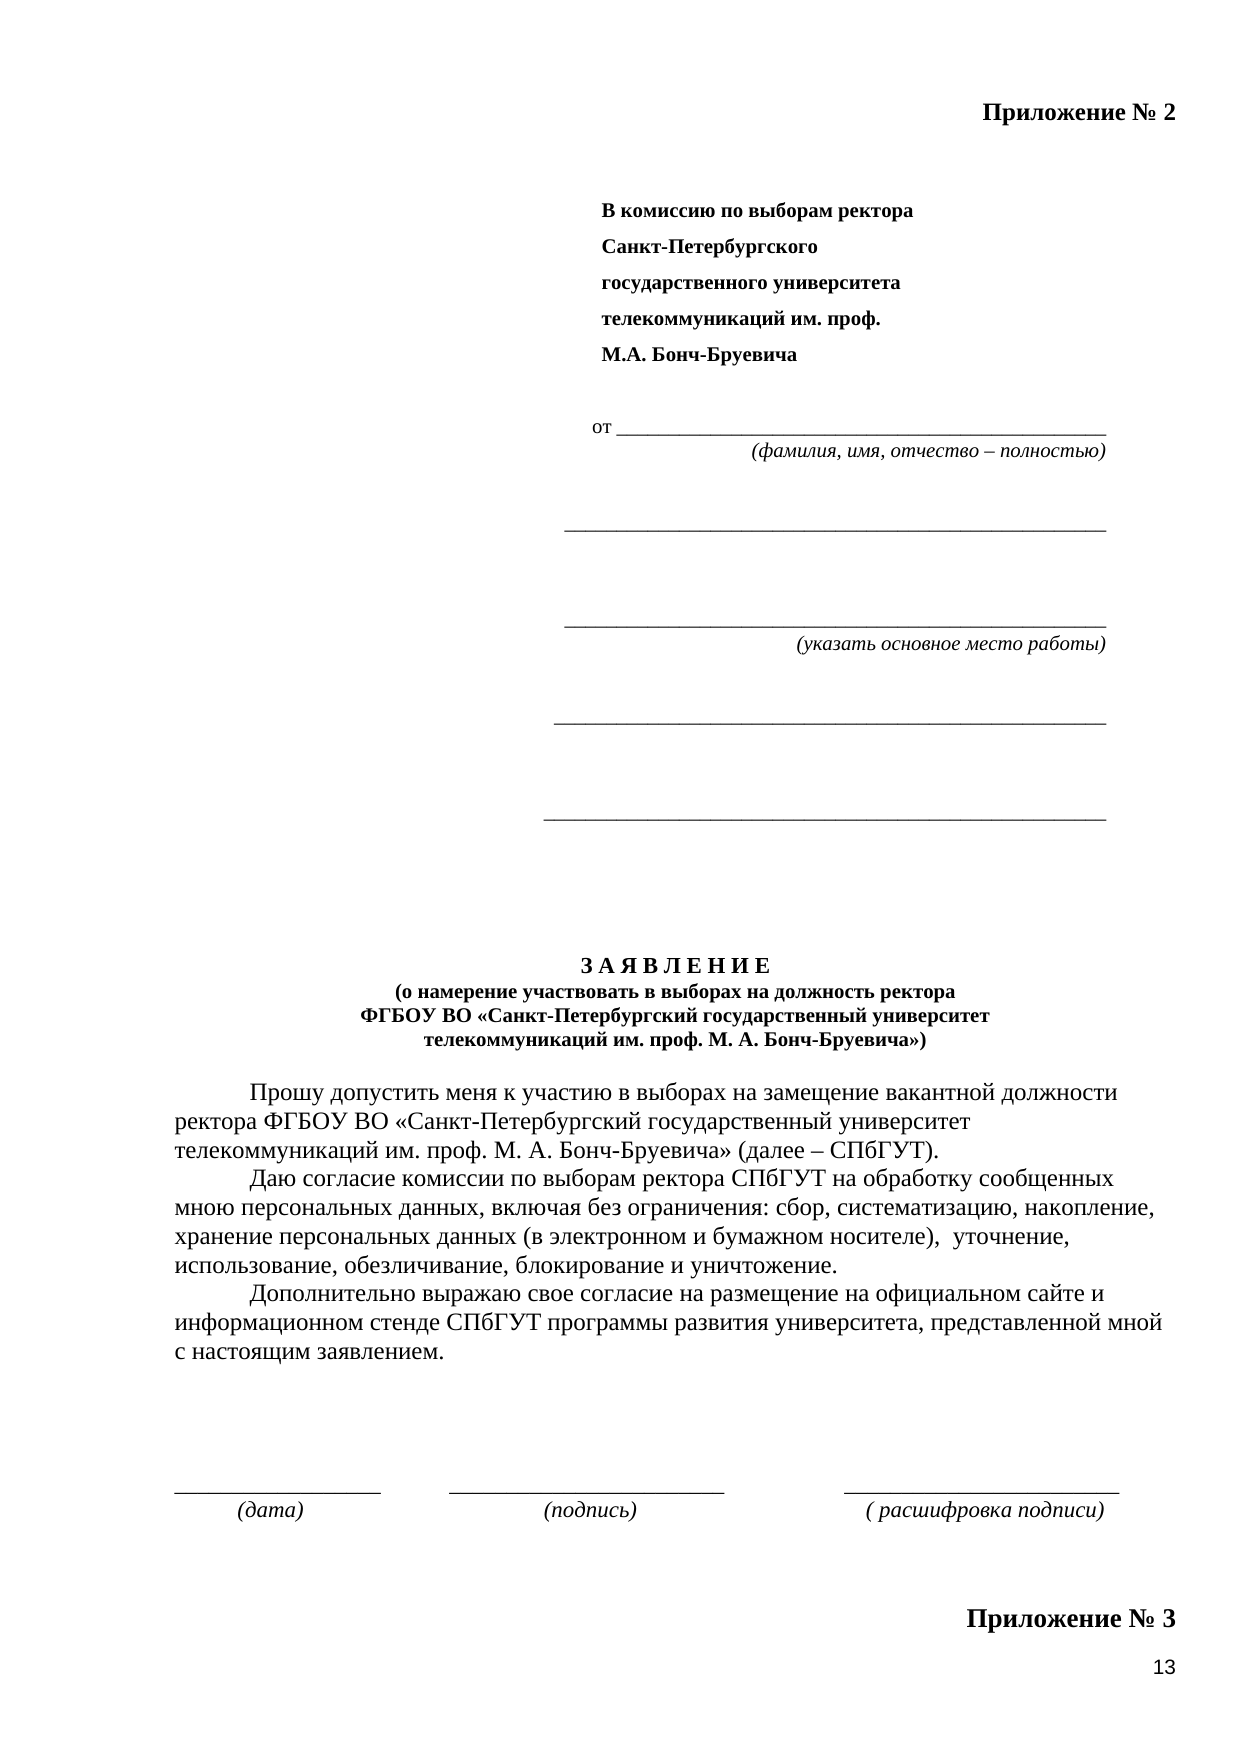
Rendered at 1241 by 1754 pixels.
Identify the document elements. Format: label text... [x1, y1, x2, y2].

text З А Я В Л Е Н И Е [174, 952, 1176, 979]
text телекоммуникаций им. проф. [174, 306, 1106, 330]
text _____________________________________________________ [174, 703, 1106, 727]
text Прошу допустить меня к участию в выборах на замещение вакантной должности ректора ФГБОУ ВО «Санкт-Петербургский государственный университет телекоммуникаций им. проф. М. А. Бонч-Бруевича» (далее – СПбГУТ). [174, 1077, 1176, 1163]
text В комиссию по выборам ректора [174, 198, 1106, 222]
text ______________________________________________________ [174, 799, 1106, 823]
text от _______________________________________________ [174, 414, 1106, 438]
text (указать основное место работы) [174, 630, 1106, 654]
text Даю согласие комиссии по выборам ректора СПбГУТ на обработку сообщенных мною персональных данных, включая без ограничения: сбор, систематизацию, накопление, хранение персональных данных (в электронном и бумажном носителе), уточнение, использование, обезличивание, блокирование и уничтожение. [174, 1163, 1176, 1278]
text Приложение № 2 [174, 97, 1176, 126]
text Приложение № 3 [180, 1602, 1176, 1633]
text __________________ ________________________ ________________________ [174, 1470, 1176, 1497]
text телекоммуникаций им. проф. М. А. Бонч-Бруевича») [174, 1027, 1176, 1051]
text ФГБОУ ВО «Санкт-Петербургский государственный университет [174, 1003, 1176, 1027]
text Санкт-Петербургского [174, 234, 1106, 258]
text (о намерение участвовать в выборах на должность ректора [174, 979, 1176, 1003]
text государственного университета [174, 270, 1106, 294]
text (фамилия, имя, отчество – полностью) [174, 438, 1106, 462]
text Дополнительно выражаю свое согласие на размещение на официальном сайте и информационном стенде СПбГУТ программы развития университета, представленной мной с настоящим заявлением. [174, 1278, 1176, 1365]
text ____________________________________________________ [174, 510, 1106, 534]
text М.А. Бонч-Бруевича [174, 342, 1106, 366]
text ____________________________________________________ [174, 606, 1106, 630]
text (дата) (подпись) ( расшифровка подписи) [174, 1497, 1176, 1523]
